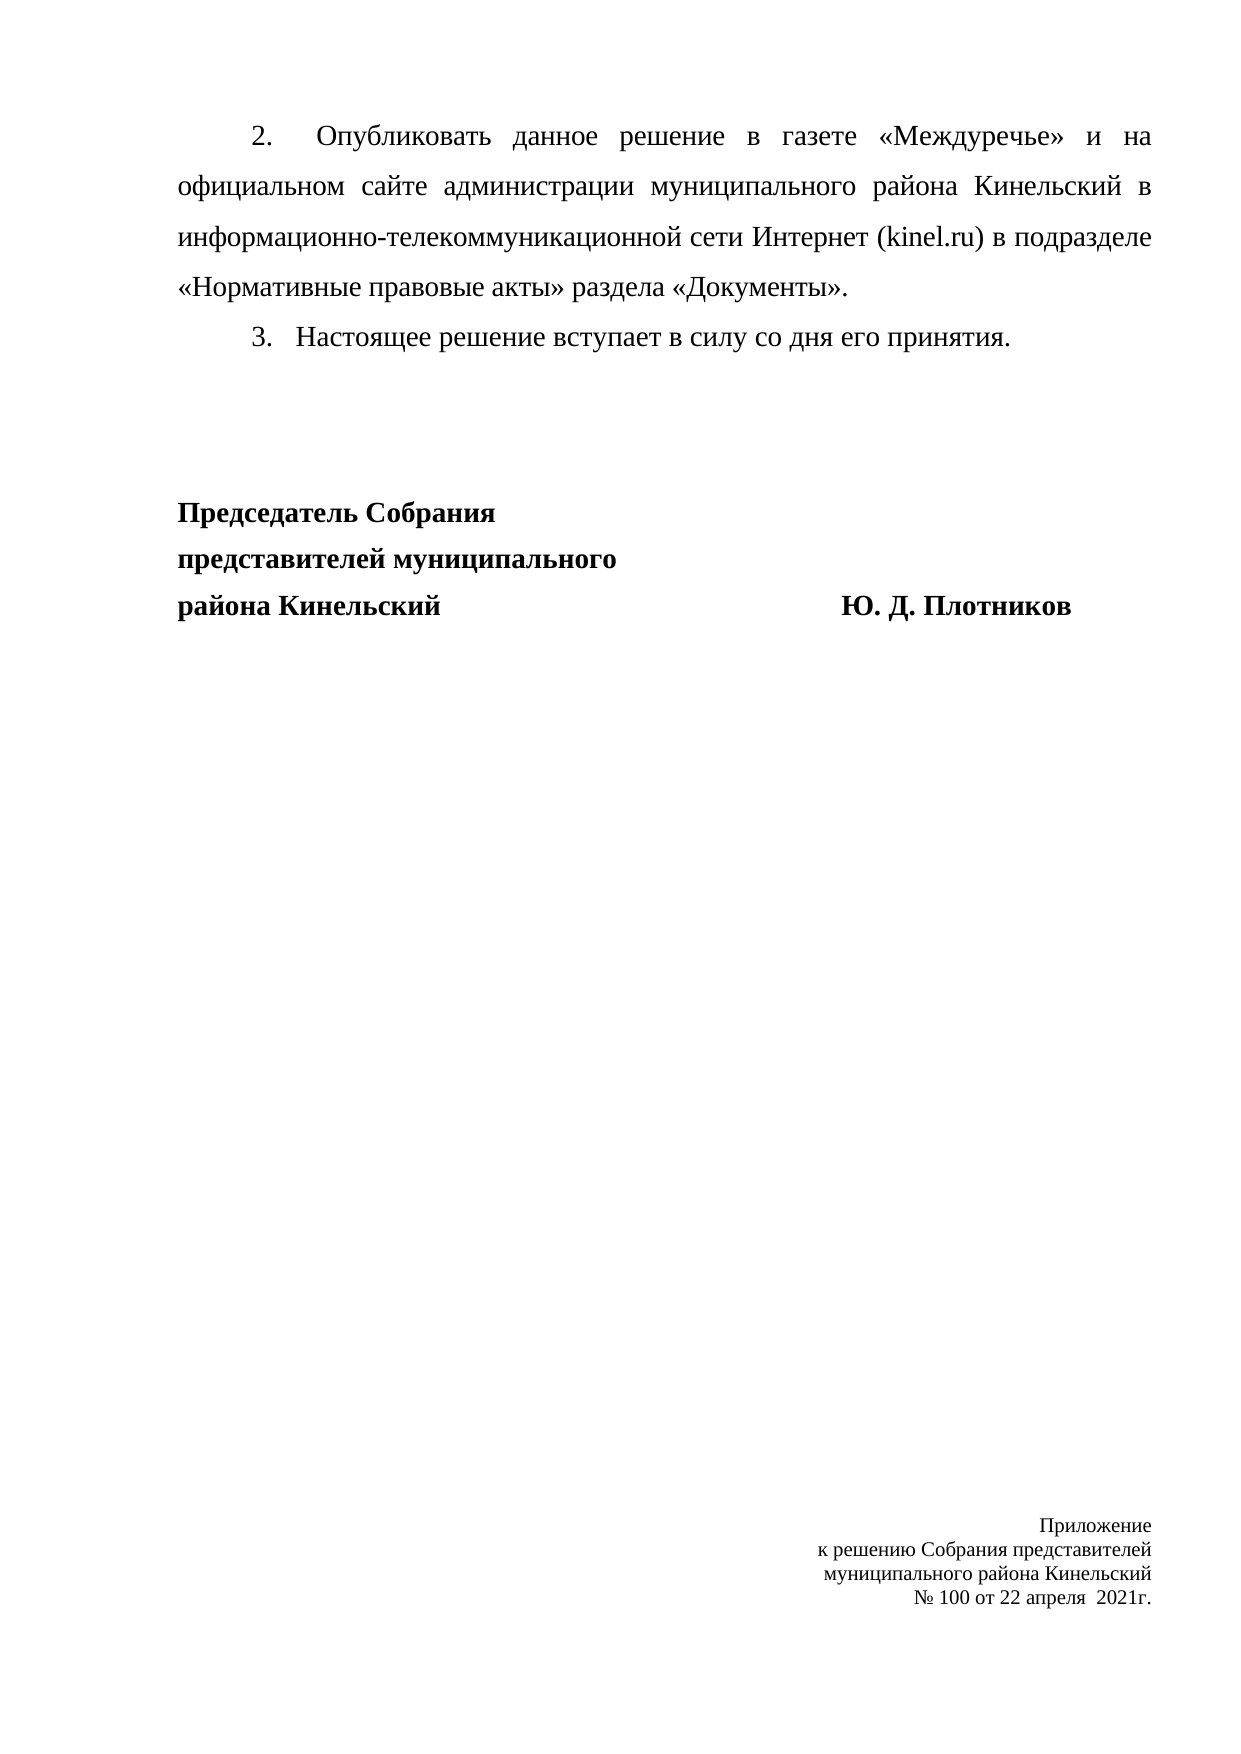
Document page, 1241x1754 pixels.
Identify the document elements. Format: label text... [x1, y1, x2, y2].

text представителей муниципального [177, 542, 1152, 575]
text муниципального района Кинельский [177, 1561, 1152, 1585]
text Председатель Собрания [177, 496, 1152, 529]
text к решению Собрания представителей [177, 1537, 1152, 1561]
list 2. Опубликовать данное решение в газете «Междуречье» и на официальном сайте администрации муниципального района Кинельский в информационно-телекоммуникационной сети Интернет (kinel.ru) в подразделе «Нормативные правовые акты» раздела «Документы». [177, 118, 1152, 303]
text Приложение [177, 1512, 1152, 1537]
text № 100 от 22 апреля 2021г. [177, 1585, 1152, 1609]
text 3. Настоящее решение вступает в силу со дня его принятия. [177, 319, 1152, 353]
text района Кинельский Ю. Д. Плотников [177, 588, 1152, 621]
